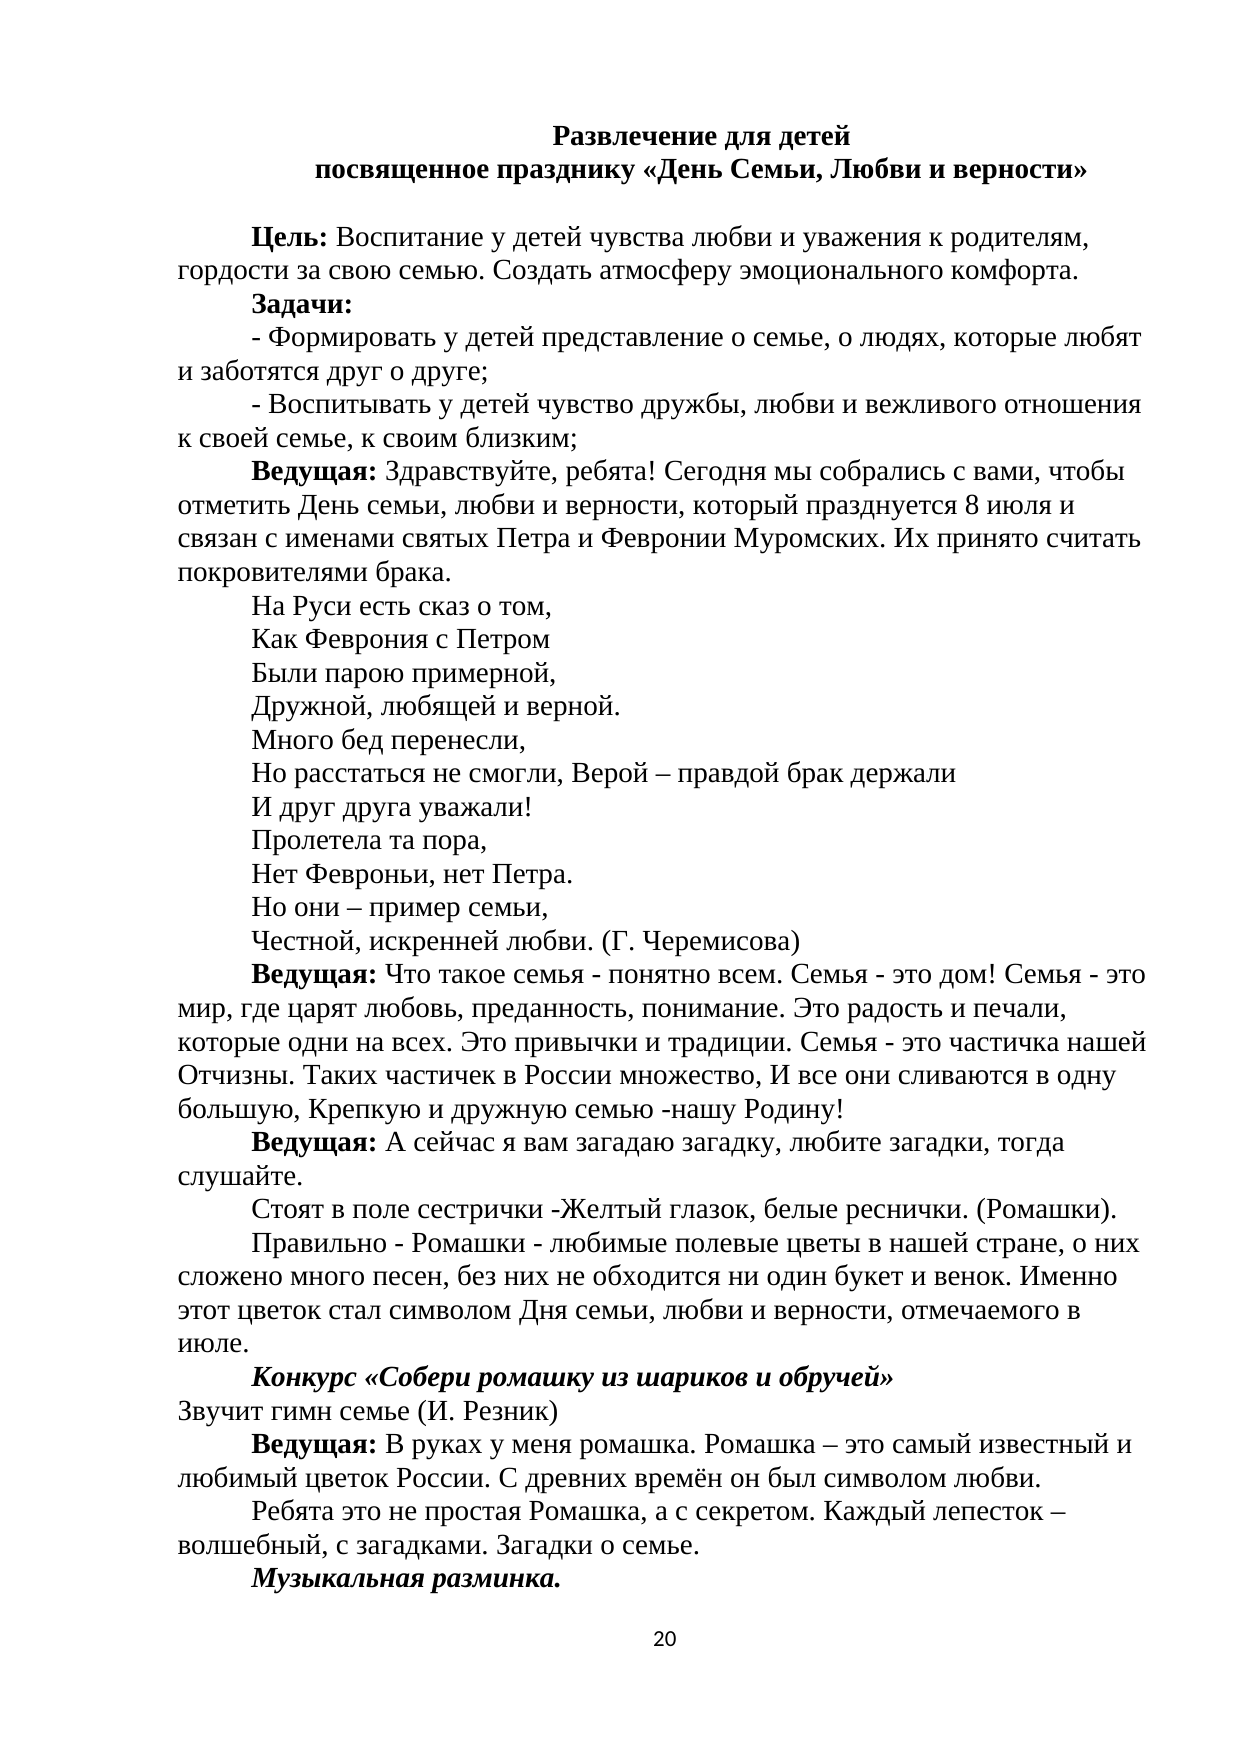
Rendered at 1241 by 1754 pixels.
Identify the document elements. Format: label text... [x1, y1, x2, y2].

text Но они – пример семьи, [177, 889, 1152, 923]
text Цель: Воспитание у детей чувства любви и уважения к родителям, гордости за свою семью. Создать атмосферу эмоционального комфорта. [177, 219, 1152, 286]
text Как Феврония с Петром [177, 621, 1152, 655]
text посвященное празднику «День Семьи, Любви и верности» [177, 152, 1152, 185]
text Музыкальная разминка. [177, 1560, 1152, 1594]
text Нет Февроньи, нет Петра. [177, 856, 1152, 889]
text Но расстаться не смогли, Верой – правдой брак держали [177, 755, 1152, 789]
text На Руси есть сказ о том, [177, 588, 1152, 621]
text Задачи: [177, 286, 1152, 319]
text Ведущая: А сейчас я вам загадаю загадку, любите загадки, тогда слушайте. [177, 1124, 1152, 1191]
text Развлечение для детей [177, 118, 1152, 152]
text Стоят в поле сестрички -Желтый глазок, белые реснички. (Ромашки). [177, 1191, 1152, 1225]
text Были парою примерной, [177, 655, 1152, 688]
text Дружной, любящей и верной. [177, 688, 1152, 722]
text Честной, искренней любви. (Г. Черемисова) [177, 923, 1152, 957]
text Правильно - Ромашки - любимые полевые цветы в нашей стране, о них сложено много песен, без них не обходится ни один букет и венок. Именно этот цветок стал символом Дня семьи, любви и верности, отмечаемого в июле. [177, 1225, 1152, 1359]
text Ведущая: В руках у меня ромашка. Ромашка – это самый известный и любимый цветок России. С древних времён он был символом любви. [177, 1426, 1152, 1493]
text - Формировать у детей представление о семье, о людях, которые любят и заботятся друг о друге; [177, 319, 1152, 386]
text Ведущая: Здравствуйте, ребята! Сегодня мы собрались с вами, чтобы отметить День семьи, любви и верности, который празднуется 8 июля и связан с именами святых Петра и Февронии Муромских. Их принято считать покровителями брака. [177, 453, 1152, 588]
text Ребята это не простая Ромашка, а с секретом. Каждый лепесток – волшебный, с загадками. Загадки о семье. [177, 1493, 1152, 1560]
text Много бед перенесли, [177, 722, 1152, 755]
text И друг друга уважали! [177, 789, 1152, 822]
text Пролетела та пора, [177, 822, 1152, 856]
text - Воспитывать у детей чувство дружбы, любви и вежливого отношения к своей семье, к своим близким; [177, 386, 1152, 453]
text Ведущая: Что такое семья - понятно всем. Семья - это дом! Семья - это мир, где царят любовь, преданность, понимание. Это радость и печали, которые одни на всех. Это привычки и традиции. Семья - это частичка нашей Отчизны. Таких частичек в России множество, И все они сливаются в одну большую, Крепкую и дружную семью -нашу Родину! [177, 957, 1152, 1124]
text Конкурс «Собери ромашку из шариков и обручей» Звучит гимн семье (И. Резник) [177, 1359, 1152, 1426]
